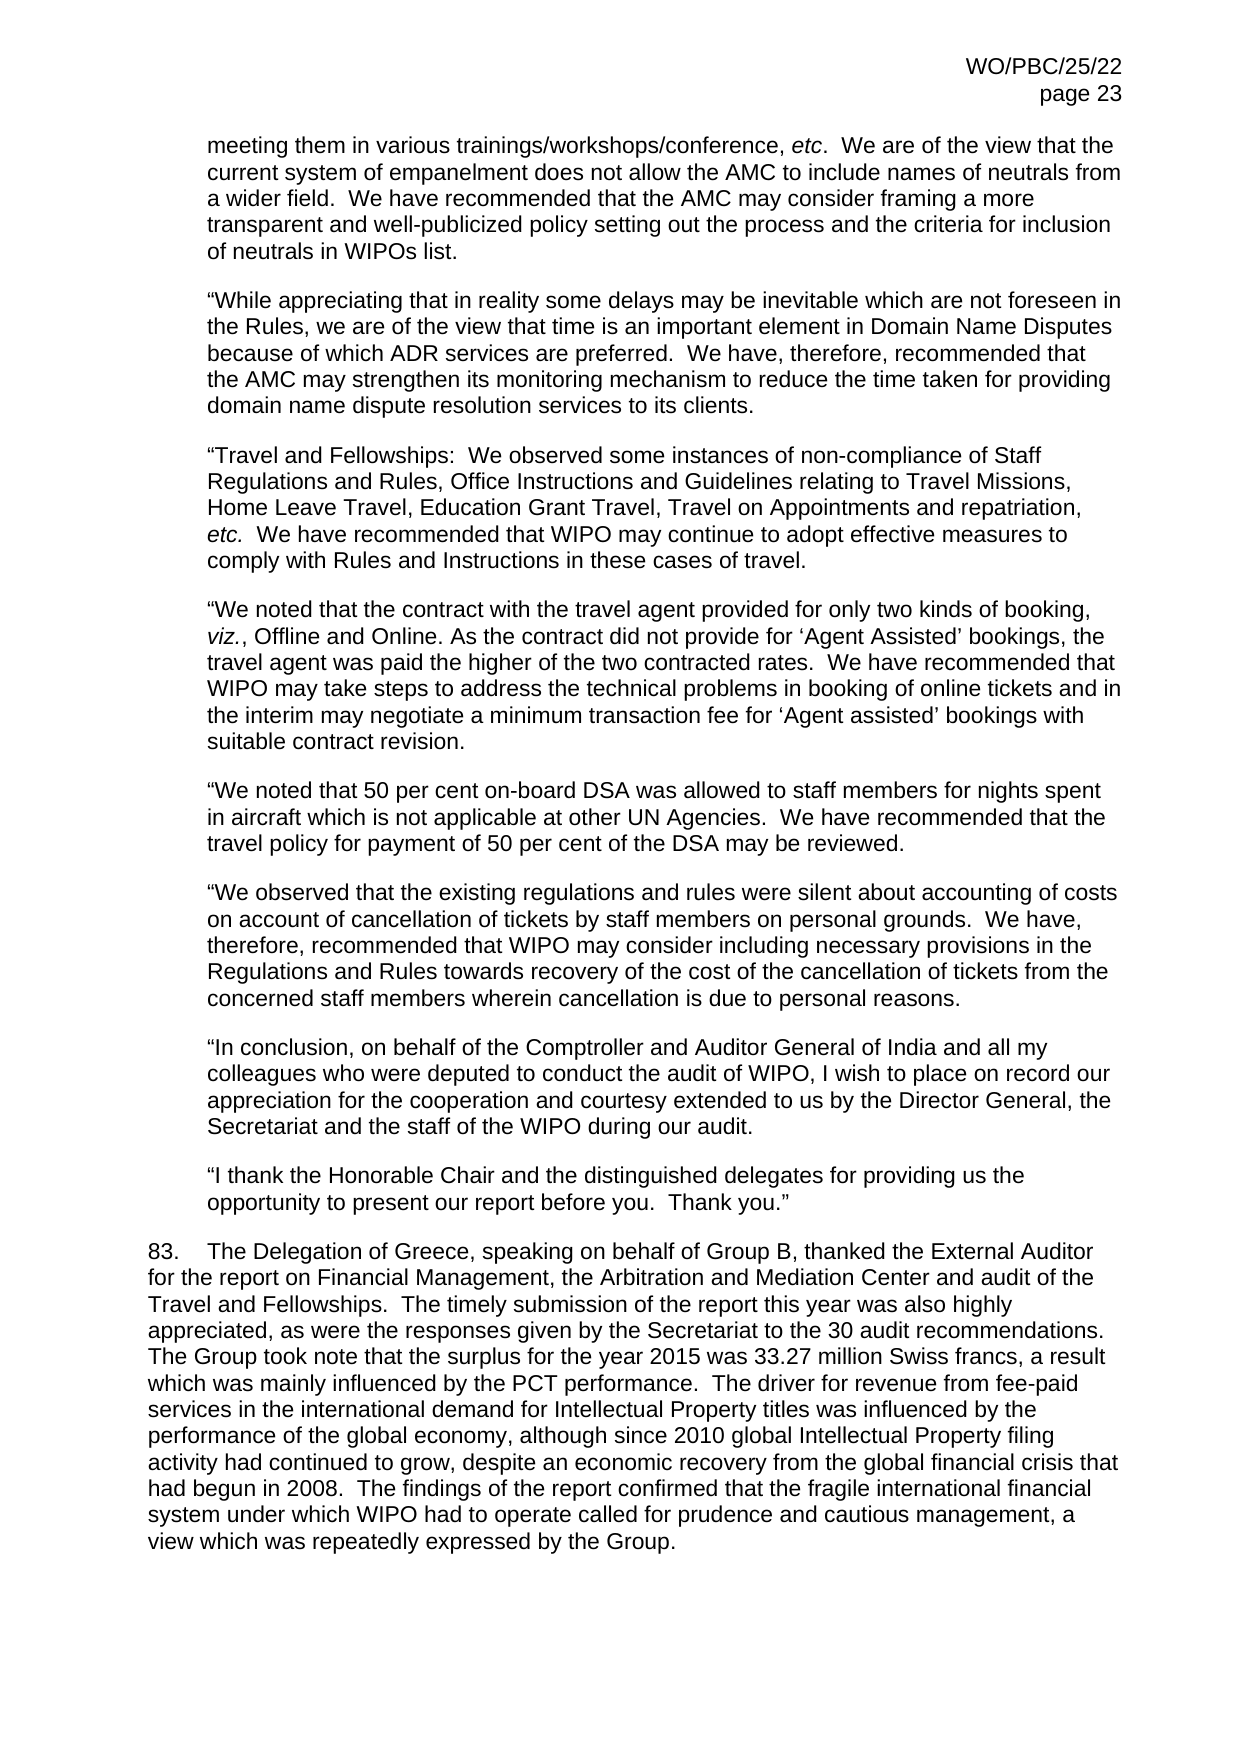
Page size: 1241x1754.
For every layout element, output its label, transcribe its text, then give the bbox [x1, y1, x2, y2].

list “While appreciating that in reality some delays may be inevitable which are not foreseen in the Rules, we are of the view that time is an important element in Domain Name Disputes because of which ADR services are preferred. We have, therefore, recommended that the AMC may strengthen its monitoring mechanism to reduce the time taken for providing domain name dispute resolution services to its clients. [207, 287, 1122, 419]
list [207, 132, 1122, 264]
list “In conclusion, on behalf of the Comptroller and Auditor General of India and all my colleagues who were deputed to conduct the audit of WIPO, I wish to place on record our appreciation for the cooperation and courtesy extended to us by the Director General, the Secretariat and the staff of the WIPO during our audit. [207, 1034, 1122, 1139]
list “We noted that 50 per cent on-board DSA was allowed to staff members for nights spent in aircraft which is not applicable at other UN Agencies. We have recommended that the travel policy for payment of 50 per cent of the DSA may be reviewed. [207, 777, 1122, 856]
list “We noted that the contract with the travel agent provided for only two kinds of booking, viz., Offline and Online. As the contract did not provide for ‘Agent Assisted’ bookings, the travel agent was paid the higher of the two contracted rates. We have recommended that WIPO may take steps to address the technical problems in booking of online tickets and in the interim may negotiate a minimum transaction fee for ‘Agent assisted’ bookings with suitable contract revision. [207, 596, 1122, 754]
text The Delegation of Greece, speaking on behalf of Group B, thanked the External Auditor for the report on Financial Management, the Arbitration and Mediation Center and audit of the Travel and Fellowships. The timely submission of the report this year was also highly appreciated, as were the responses given by the Secretariat to the 30 audit recommendations. The Group took note that the surplus for the year 2015 was 33.27 million Swiss francs, a result which was mainly influenced by the PCT performance. The driver for revenue from fee-paid services in the international demand for Intellectual Property titles was influenced by the performance of the global economy, although since 2010 global Intellectual Property filing activity had continued to grow, despite an economic recovery from the global financial crisis that had begun in 2008. The findings of the report confirmed that the fragile international financial system under which WIPO had to operate called for prudence and cautious management, a view which was repeatedly expressed by the Group. [148, 1238, 1122, 1554]
list “I thank the Honorable Chair and the distinguished delegates for providing us the opportunity to present our report before you. Thank you.” [207, 1162, 1122, 1215]
list “Travel and Fellowships: We observed some instances of non-compliance of Staff Regulations and Rules, Office Instructions and Guidelines relating to Travel Missions, Home Leave Travel, Education Grant Travel, Travel on Appointments and repatriation, etc. We have recommended that WIPO may continue to adopt effective measures to comply with Rules and Instructions in these cases of travel. [207, 442, 1122, 573]
list “We observed that the existing regulations and rules were silent about accounting of costs on account of cancellation of tickets by staff members on personal grounds. We have, therefore, recommended that WIPO may consider including necessary provisions in the Regulations and Rules towards recovery of the cost of the cancellation of tickets from the concerned staff members wherein cancellation is due to personal reasons. [207, 879, 1122, 1011]
